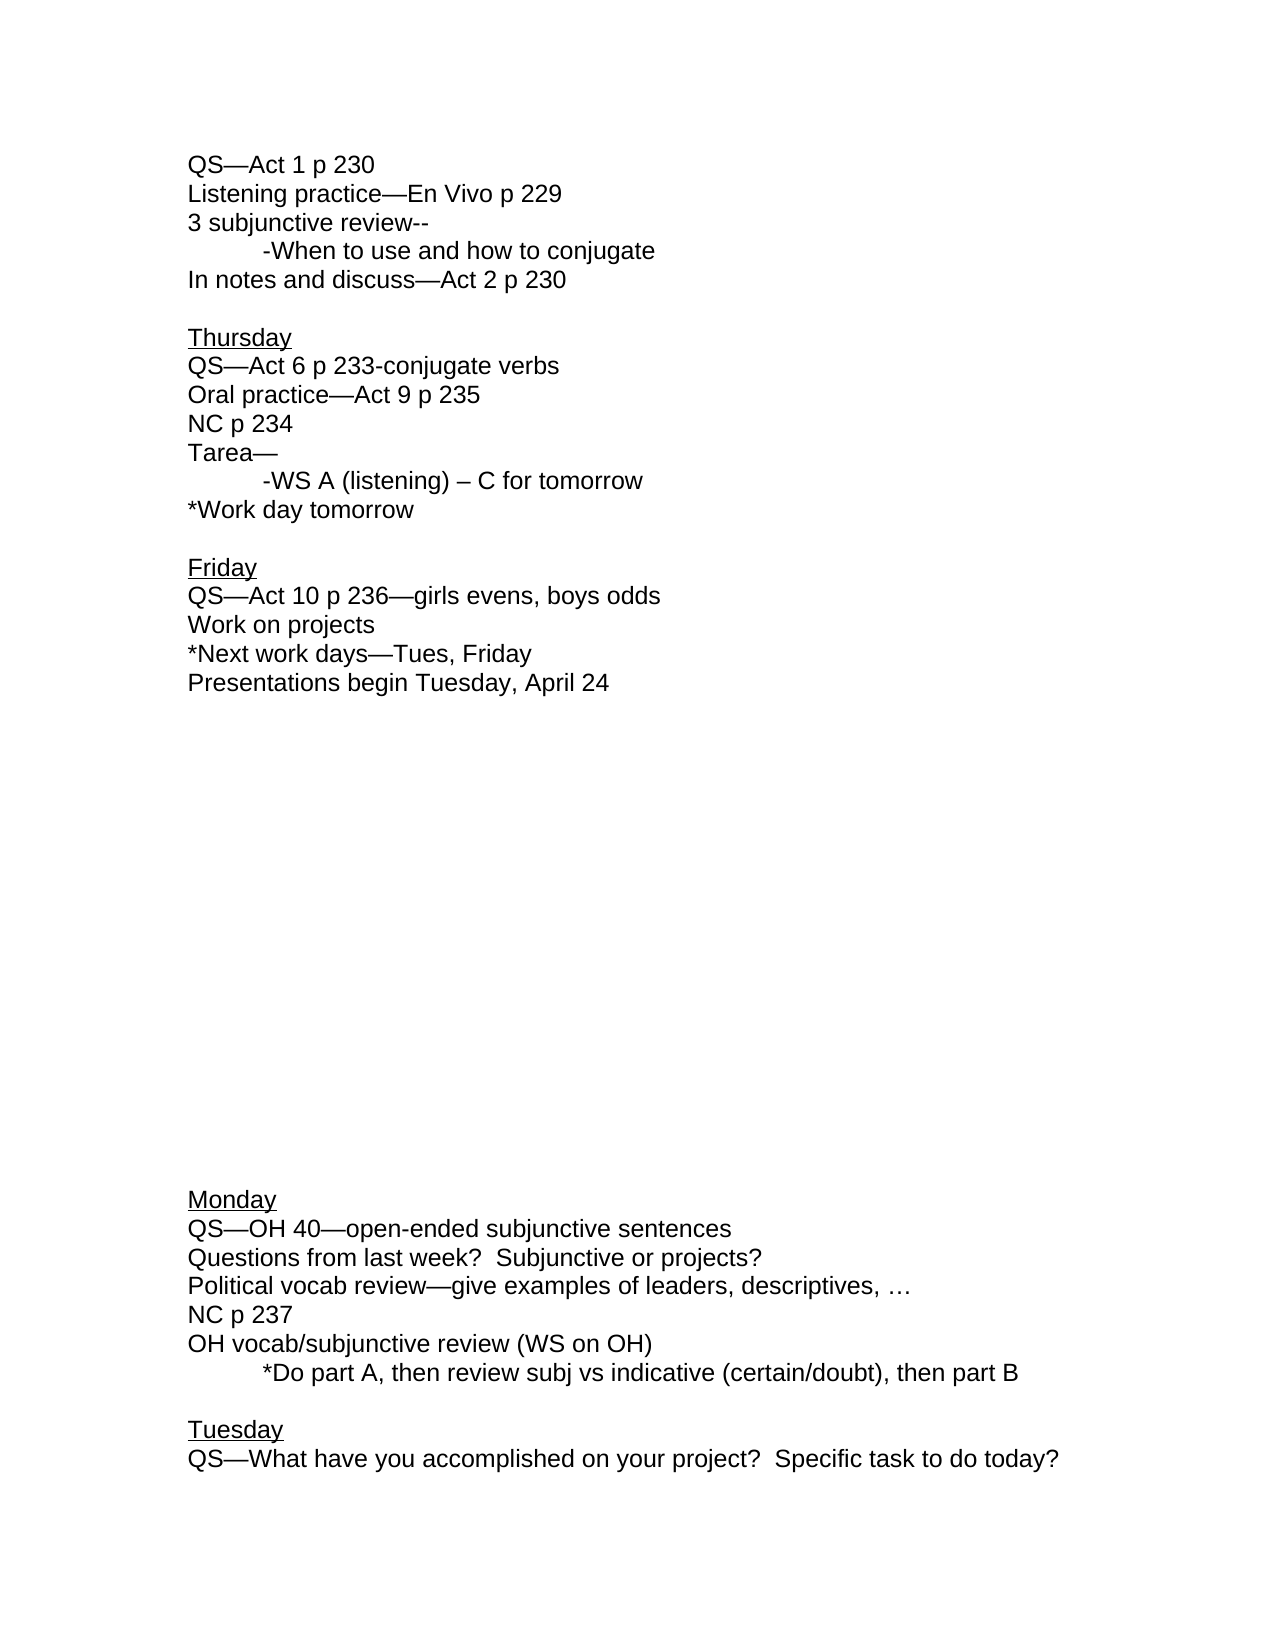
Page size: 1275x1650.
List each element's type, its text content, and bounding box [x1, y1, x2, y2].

text -When to use and how to conjugate [187, 236, 1087, 265]
text Presentations begin Tuesday, April 24 [187, 667, 1087, 696]
text Friday [187, 552, 1087, 581]
text Monday [187, 1185, 1087, 1214]
text In notes and discuss—Act 2 p 230 [187, 265, 1087, 294]
text Thursday [187, 322, 1087, 351]
text Political vocab review—give examples of leaders, descriptives, … [187, 1271, 1087, 1300]
text NC p 237 [187, 1300, 1087, 1329]
text QS—Act 6 p 233-conjugate verbs [187, 351, 1087, 380]
text Tuesday [187, 1415, 1087, 1444]
text *Do part A, then review subj vs indicative (certain/doubt), then part B [187, 1357, 1087, 1386]
text 3 subjunctive review-- [187, 207, 1087, 236]
text Oral practice—Act 9 p 235 [187, 380, 1087, 409]
text -WS A (listening) – C for tomorrow [187, 466, 1087, 495]
text Listening practice—En Vivo p 229 [187, 179, 1087, 207]
text NC p 234 [187, 409, 1087, 437]
text *Work day tomorrow [187, 495, 1087, 524]
text QS—What have you accomplished on your project? Specific task to do today? [187, 1444, 1087, 1472]
text *Next work days—Tues, Friday [187, 639, 1087, 667]
text QS—Act 10 p 236—girls evens, boys odds [187, 581, 1087, 610]
text Work on projects [187, 610, 1087, 639]
text QS—OH 40—open-ended subjunctive sentences [187, 1214, 1087, 1242]
text Tarea— [187, 437, 1087, 466]
text QS—Act 1 p 230 [187, 150, 1087, 179]
text OH vocab/subjunctive review (WS on OH) [187, 1329, 1087, 1357]
text Questions from last week? Subjunctive or projects? [187, 1242, 1087, 1271]
